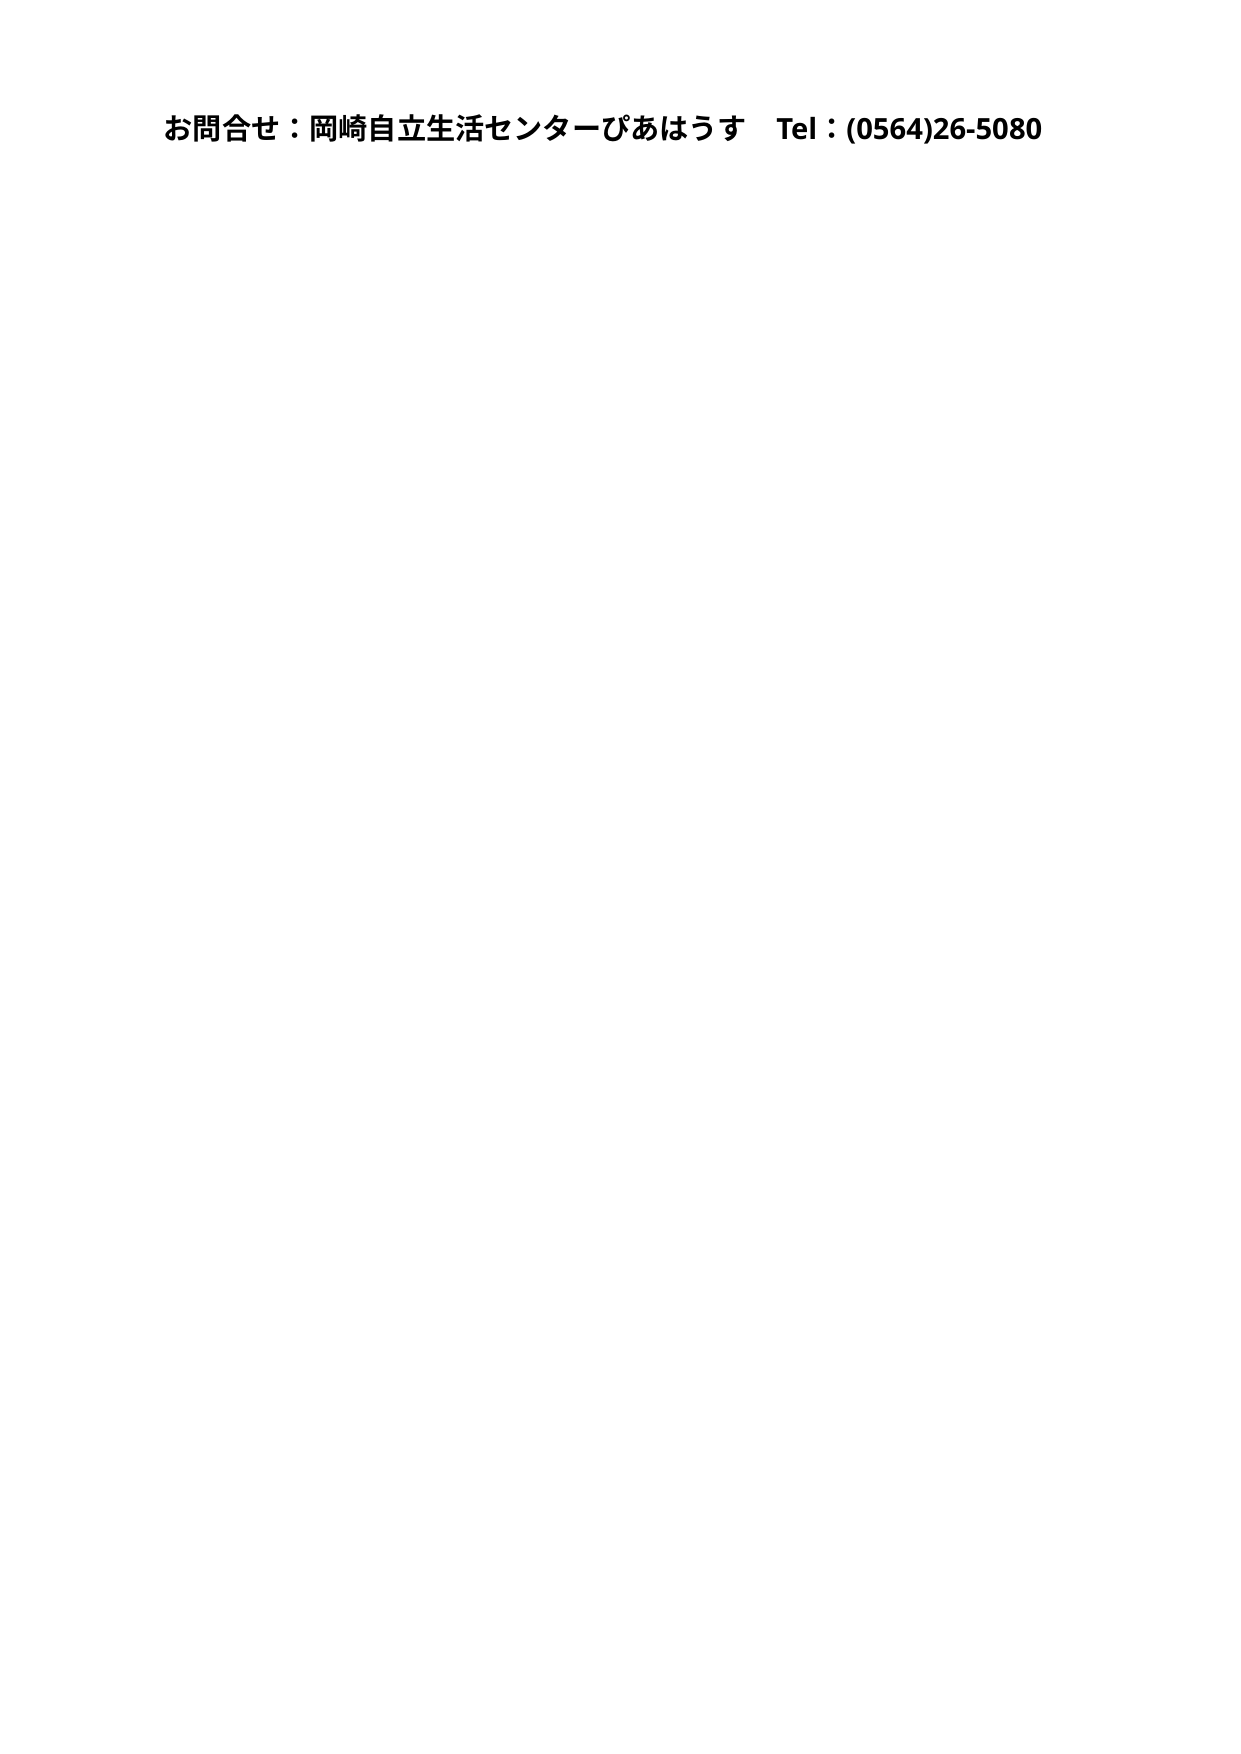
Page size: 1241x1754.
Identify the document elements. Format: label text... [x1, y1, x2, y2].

text お問合せ：岡崎自立生活センターぴあはうす Tel：(0564)26-5080 [163, 89, 1165, 164]
